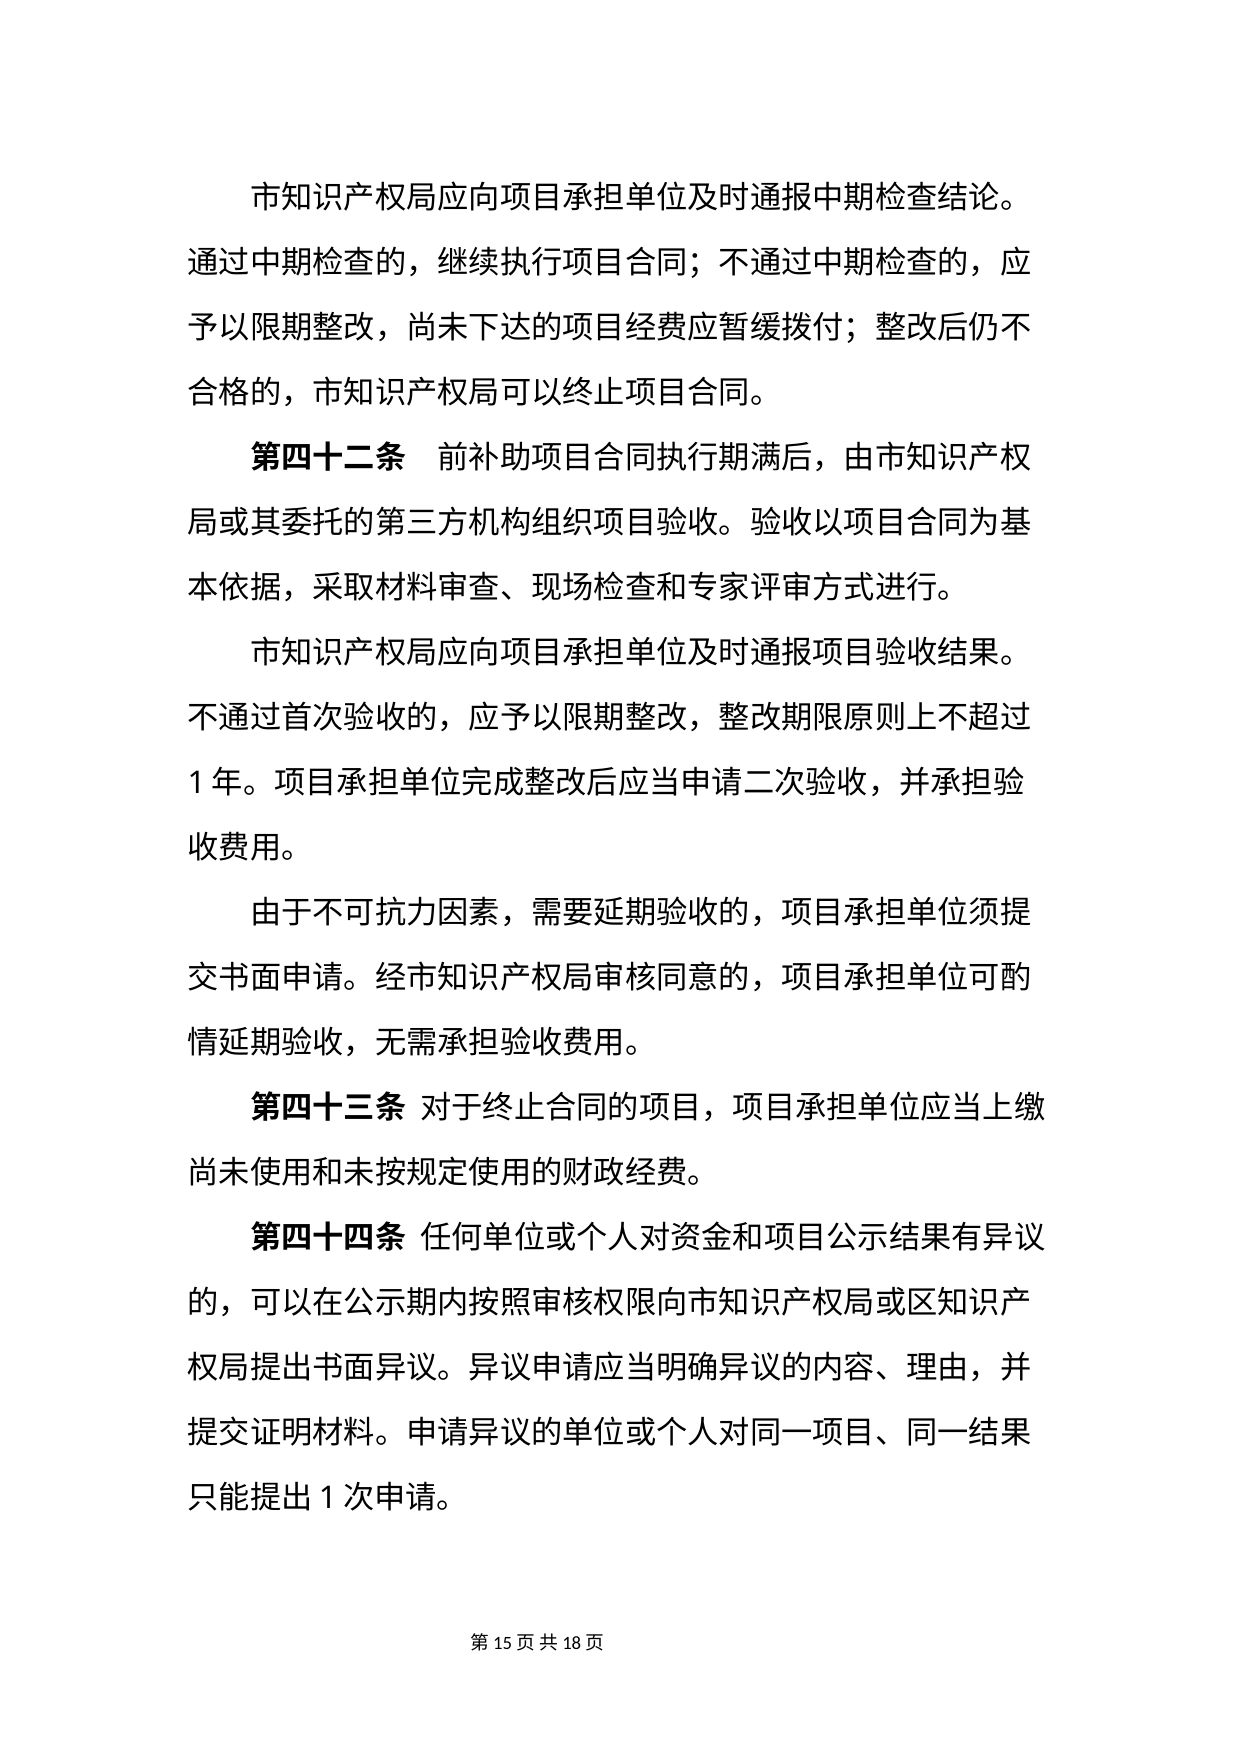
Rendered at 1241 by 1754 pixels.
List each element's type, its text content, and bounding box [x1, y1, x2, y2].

text 由于不可抗力因素，需要延期验收的，项目承担单位须提交书面申请。经市知识产权局审核同意的，项目承担单位可酌情延期验收，无需承担验收费用。 [187, 877, 1053, 1072]
text 第四十二条 前补助项目合同执行期满后，由市知识产权局或其委托的第三方机构组织项目验收。验收以项目合同为基本依据，采取材料审查、现场检查和专家评审方式进行。 [187, 422, 1053, 617]
text 第四十三条 对于终止合同的项目，项目承担单位应当上缴尚未使用和未按规定使用的财政经费。 [187, 1072, 1053, 1202]
text 市知识产权局应向项目承担单位及时通报中期检查结论。通过中期检查的，继续执行项目合同；不通过中期检查的，应予以限期整改，尚未下达的项目经费应暂缓拨付；整改后仍不合格的，市知识产权局可以终止项目合同。 [187, 162, 1053, 422]
text 第四十四条 任何单位或个人对资金和项目公示结果有异议的，可以在公示期内按照审核权限向市知识产权局或区知识产权局提出书面异议。异议申请应当明确异议的内容、理由，并提交证明材料。申请异议的单位或个人对同一项目、同一结果只能提出1次申请。 [187, 1202, 1053, 1527]
text 市知识产权局应向项目承担单位及时通报项目验收结果。不通过首次验收的，应予以限期整改，整改期限原则上不超过1年。项目承担单位完成整改后应当申请二次验收，并承担验收费用。 [187, 617, 1053, 877]
